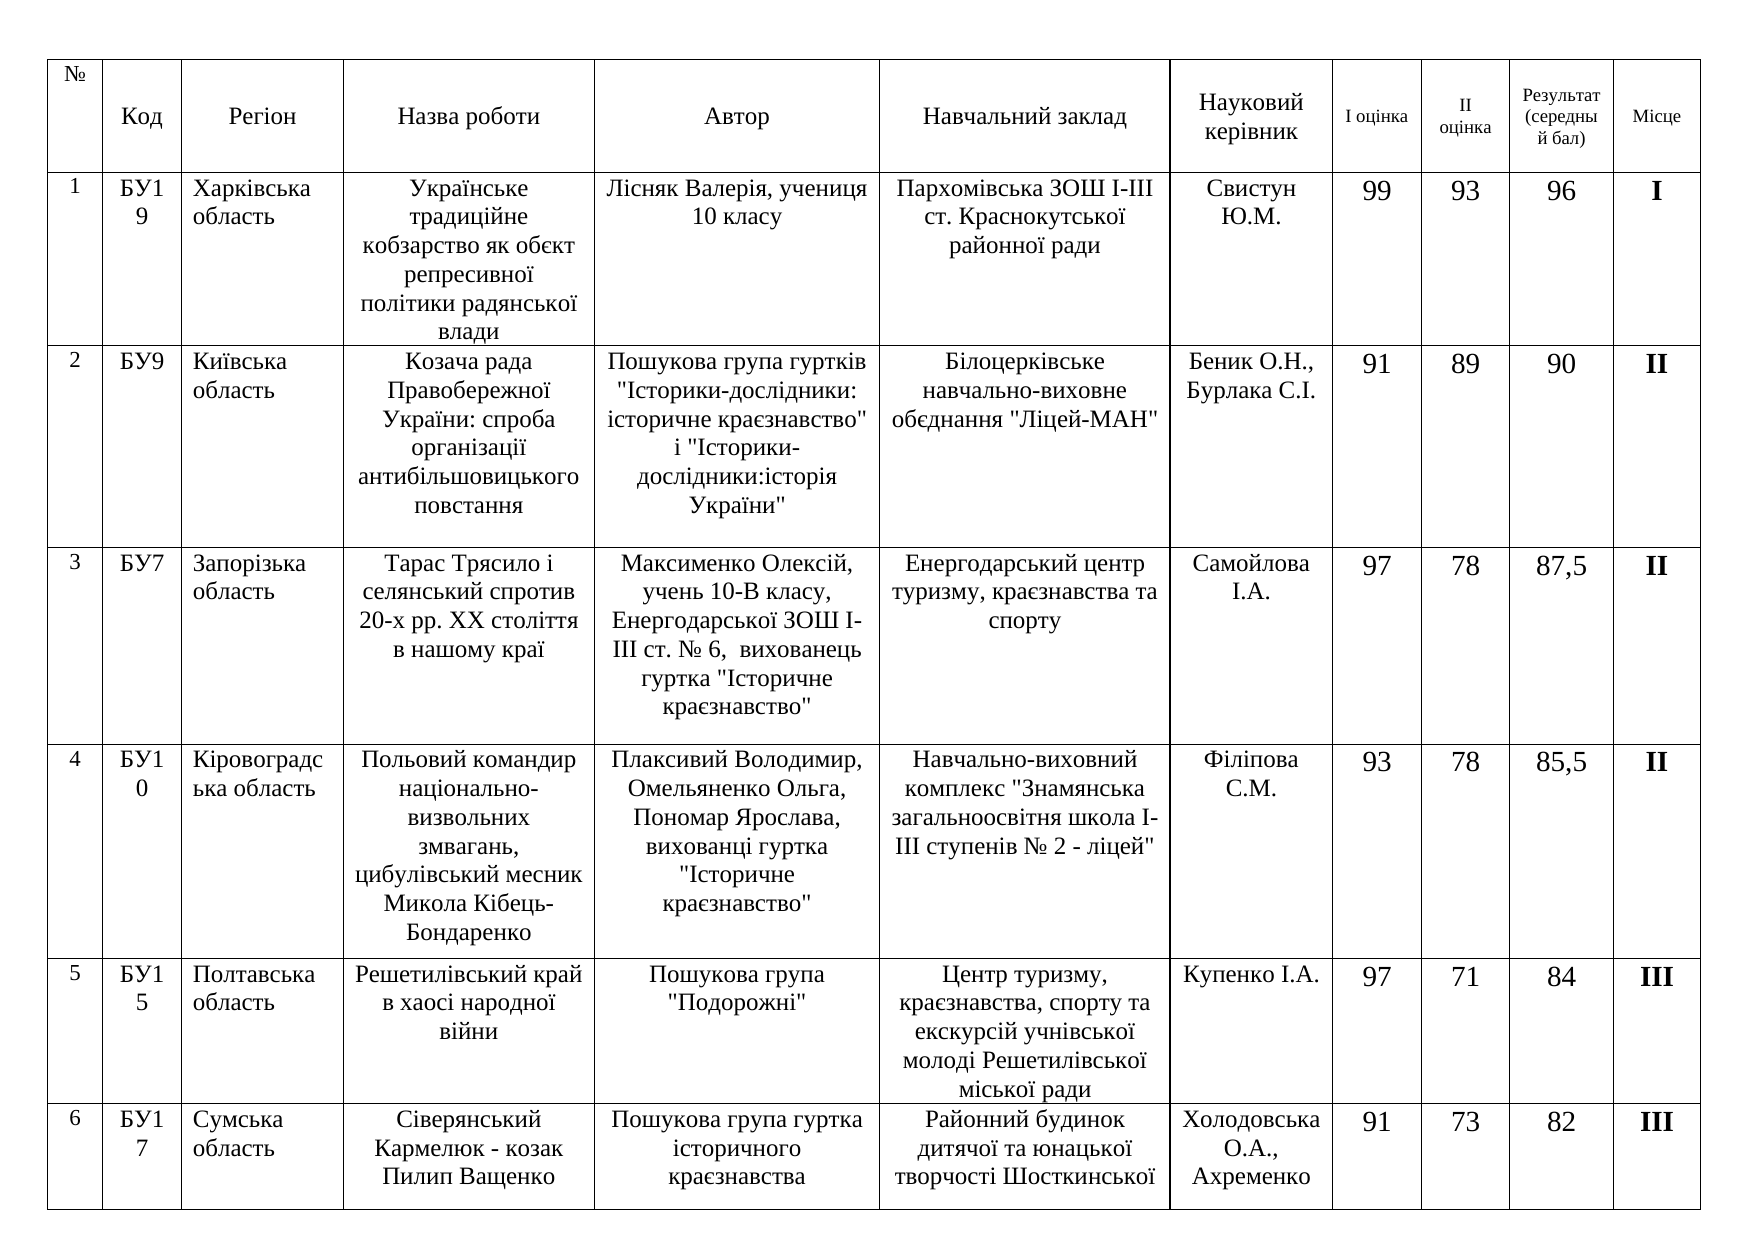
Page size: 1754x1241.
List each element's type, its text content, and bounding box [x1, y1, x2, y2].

table_cell 87,5 [1510, 548, 1613, 743]
table_cell БУ17 [103, 1104, 181, 1209]
table_cell 90 [1510, 346, 1613, 547]
table_cell Автор [595, 60, 879, 172]
table_cell Купенко І.А. [1171, 959, 1332, 1103]
table_cell 1 [48, 173, 102, 345]
table_cell Білоцерківське навчально-виховне обєднання "Ліцей-МАН" [880, 346, 1169, 547]
table_cell 97 [1333, 548, 1421, 743]
table_cell БУ15 [103, 959, 181, 1103]
table_cell Українське традиційне кобзарство як обєкт репресивної політики радянської влади [344, 173, 594, 345]
table_cell БУ9 [103, 346, 181, 547]
table_cell ІІІ [1614, 1104, 1700, 1209]
table_cell 99 [1333, 173, 1421, 345]
table_cell ІІ оцінка [1422, 60, 1509, 172]
table_cell Максименко Олексій, учень 10-В класу, Енергодарської ЗОШ І-ІІІ ст. № 6, вихованець гуртка "Історичне краєзнавство" [595, 548, 879, 743]
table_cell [344, 1104, 594, 1209]
table_cell Сумська область [182, 1104, 343, 1209]
table_cell Філіпова С.М. [1171, 745, 1332, 958]
table_cell 89 [1422, 346, 1509, 547]
table_cell Тарас Трясило і селянський спротив 20-х рр. ХХ століття в нашому краї [344, 548, 594, 743]
table_cell 6 [48, 1104, 102, 1209]
table_cell ІІ [1614, 745, 1700, 958]
table_cell ІІ [1614, 346, 1700, 547]
table_cell Беник О.Н., Бурлака С.І. [1171, 346, 1332, 547]
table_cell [1171, 1104, 1332, 1209]
table_cell Полтавська область [182, 959, 343, 1103]
table_cell ІІ [1614, 548, 1700, 743]
table_cell Пархомівська ЗОШ І-ІІІ ст. Краснокутської районної ради [880, 173, 1169, 345]
table_cell 82 [1510, 1104, 1613, 1209]
table_cell Енергодарський центр туризму, краєзнавства та спорту [880, 548, 1169, 743]
table_cell Навчальний заклад [880, 60, 1169, 172]
table_cell 85,5 [1510, 745, 1613, 958]
table_cell БУ7 [103, 548, 181, 743]
table_cell 4 [48, 745, 102, 958]
table_cell Козача рада Правобережної України: спроба організації антибільшовицького повстання [344, 346, 594, 547]
table_cell Код [103, 60, 181, 172]
table_cell 78 [1422, 745, 1509, 958]
table_cell Науковий керівник [1171, 60, 1332, 172]
table_cell 93 [1333, 745, 1421, 958]
table_cell 73 [1422, 1104, 1509, 1209]
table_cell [595, 1104, 879, 1209]
table_cell 91 [1333, 346, 1421, 547]
table_cell Плаксивий Володимир, Омельяненко Ольга, Пономар Ярослава, вихованці гуртка "Історичне краєзнавство" [595, 745, 879, 958]
table_cell Центр туризму, краєзнавства, спорту та екскурсій учнівської молоді Решетилівської міської ради [880, 959, 1169, 1103]
table_cell Регіон [182, 60, 343, 172]
table_cell ІІІ [1614, 959, 1700, 1103]
table_cell 91 [1333, 1104, 1421, 1209]
table_cell Свистун Ю.М. [1171, 173, 1332, 345]
table_cell Запорізька область [182, 548, 343, 743]
table_cell Кіровоградська область [182, 745, 343, 958]
table_cell Харківська область [182, 173, 343, 345]
table_cell Місце [1614, 60, 1700, 172]
table_cell Київська область [182, 346, 343, 547]
table_cell І оцінка [1333, 60, 1421, 172]
table_cell БУ19 [103, 173, 181, 345]
table_cell І [1614, 173, 1700, 345]
table_cell 96 [1510, 173, 1613, 345]
table_cell № [48, 60, 102, 172]
table_cell БУ10 [103, 745, 181, 958]
table_cell Назва роботи [344, 60, 594, 172]
table_cell 84 [1510, 959, 1613, 1103]
table_cell Навчально-виховний комплекс "Знамянська загальноосвітня школа І-ІІІ ступенів № 2 - ліцей" [880, 745, 1169, 958]
table_cell Пошукова група гуртків "Історики-дослідники: історичне краєзнавство" і "Історики-дослідники:історія України" [595, 346, 879, 547]
table_cell Самойлова І.А. [1171, 548, 1332, 743]
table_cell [880, 1104, 1169, 1209]
table_cell Лісняк Валерія, учениця 10 класу [595, 173, 879, 345]
table_cell Результат (середный бал) [1510, 60, 1613, 172]
table_cell Решетилівський край в хаосі народної війни [344, 959, 594, 1103]
table_cell 5 [48, 959, 102, 1103]
table_cell 71 [1422, 959, 1509, 1103]
table_cell 97 [1333, 959, 1421, 1103]
table_cell 3 [48, 548, 102, 743]
table_cell Польовий командир національно-визвольних змвагань, цибулівський месник Микола Кібець-Бондаренко [344, 745, 594, 958]
table_cell 2 [48, 346, 102, 547]
table_cell 93 [1422, 173, 1509, 345]
table_cell 78 [1422, 548, 1509, 743]
table_cell Пошукова група "Подорожні" [595, 959, 879, 1103]
